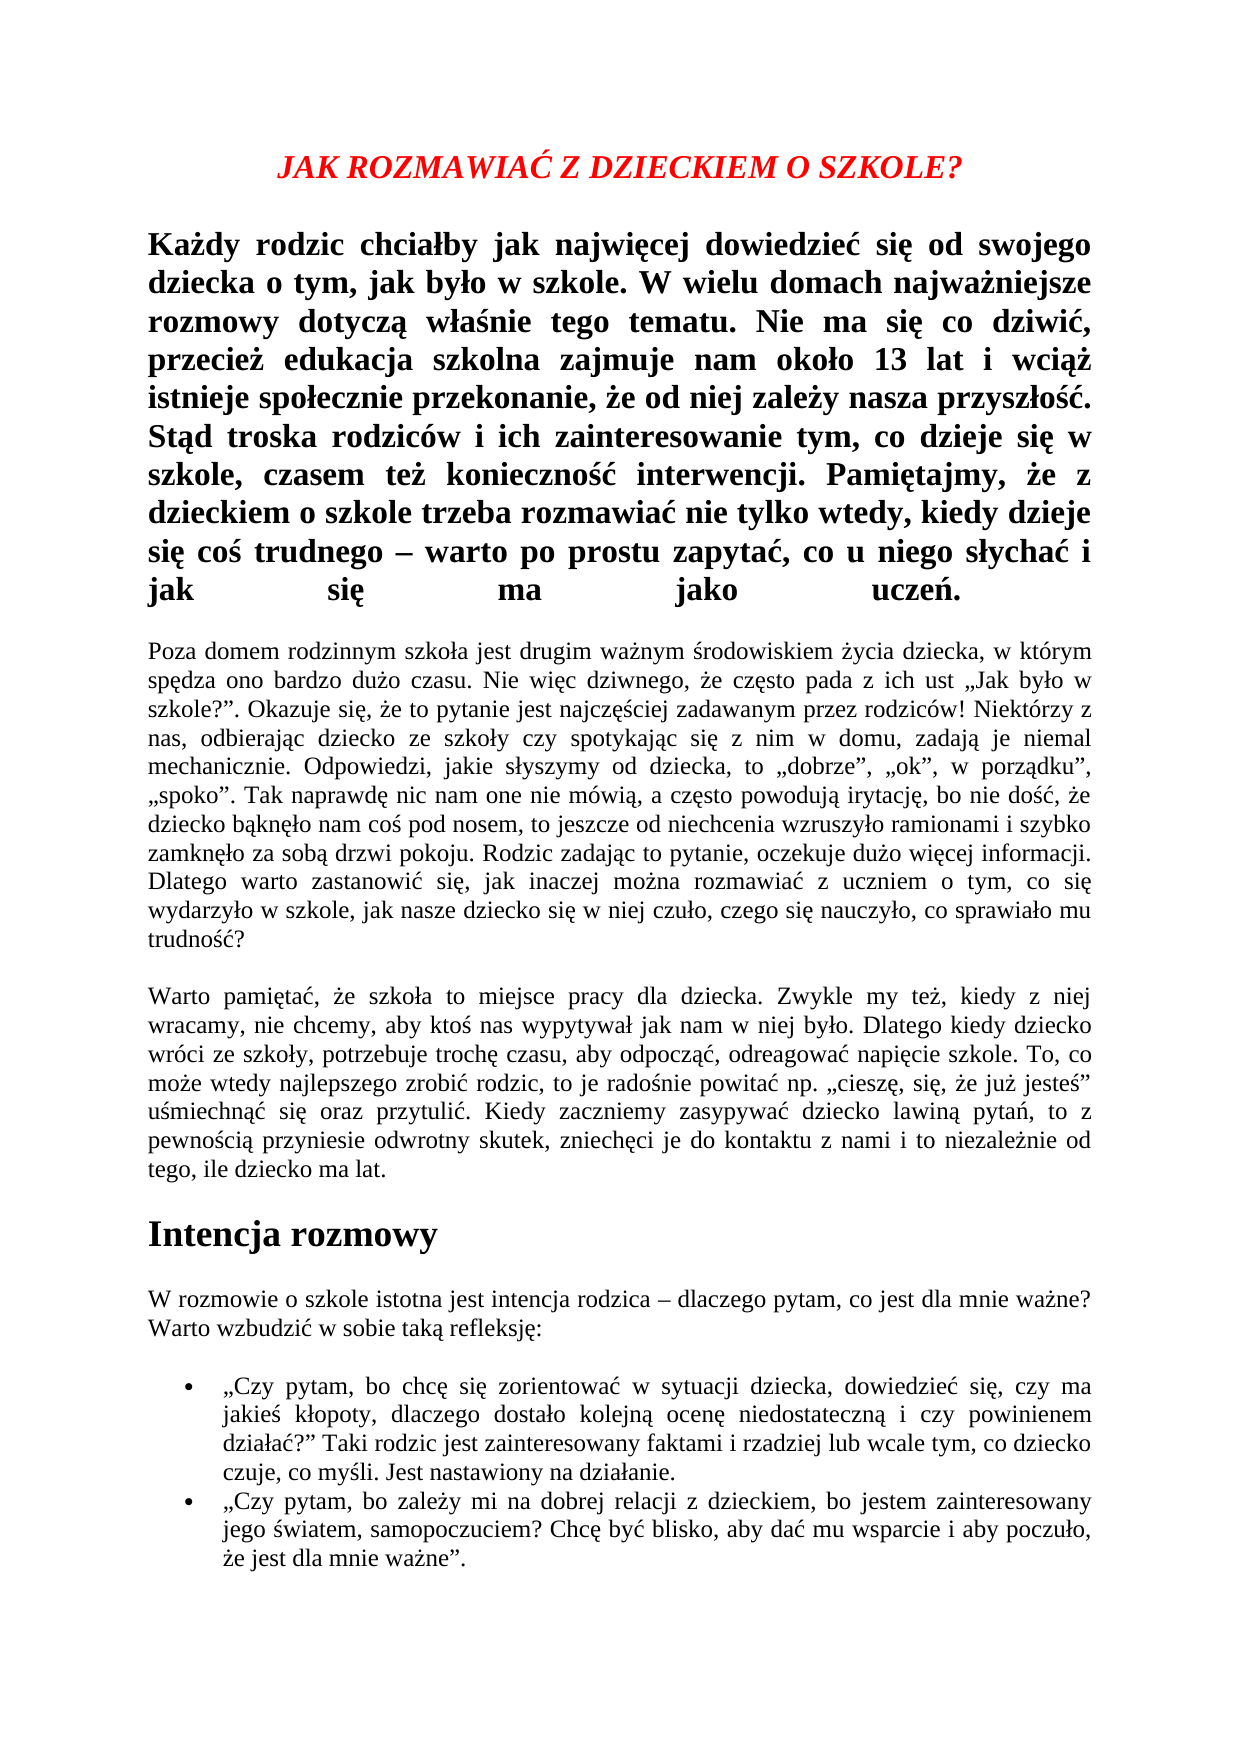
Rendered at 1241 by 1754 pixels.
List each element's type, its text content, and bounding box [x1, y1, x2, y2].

text W rozmowie o szkole istotna jest intencja rodzica – dlaczego pytam, co jest dla mnie ważne? Warto wzbudzić w sobie taką refleksję: [148, 1284, 1093, 1342]
text Każdy rodzic chciałby jak najwięcej dowiedzieć się od swojego dziecka o tym, jak było w szkole. W wielu domach najważniejsze rozmowy dotyczą właśnie tego tematu. Nie ma się co dziwić, przecież edukacja szkolna zajmuje nam około 13 lat i wciąż istnieje społecznie przekonanie, że od niej zależy nasza przyszłość. Stąd troska rodziców i ich zainteresowanie tym, co dzieje się w szkole, czasem też konieczność interwencji. Pamiętajmy, że z dzieckiem o szkole trzeba rozmawiać nie tylko wtedy, kiedy dzieje się coś trudnego – warto po prostu zapytać, co u niego słychać i jak się ma jako uczeń. Poza domem rodzinnym szkoła jest drugim ważnym środowiskiem życia dziecka, w którym spędza ono bardzo dużo czasu. Nie więc dziwnego, że często pada z ich ust „Jak było w szkole?”. Okazuje się, że to pytanie jest najczęściej zadawanym przez rodziców! Niektórzy z nas, odbierając dziecko ze szkoły czy spotykając się z nim w domu, zadają je niemal mechanicznie. Odpowiedzi, jakie słyszymy od dziecka, to „dobrze”, „ok”, w porządku”, „spoko”. Tak naprawdę nic nam one nie mówią, a często powodują irytację, bo nie dość, że dziecko bąknęło nam coś pod nosem, to jeszcze od niechcenia wzruszyło ramionami i szybko zamknęło za sobą drzwi pokoju. Rodzic zadając to pytanie, oczekuje dużo więcej informacji. Dlatego warto zastanowić się, jak inaczej można rozmawiać z uczniem o tym, co się wydarzyło w szkole, jak nasze dziecko się w niej czuło, czego się nauczyło, co sprawiało mu trudność? [148, 224, 1093, 953]
list „Czy pytam, bo chcę się zorientować w sytuacji dziecka, dowiedzieć się, czy ma jakieś kłopoty, dlaczego dostało kolejną ocenę niedostateczną i czy powinienem działać?” Taki rodzic jest zainteresowany faktami i rzadziej lub wcale tym, co dziecko czuje, co myśli. Jest nastawiony na działanie. [185, 1371, 1093, 1486]
text Intencja rozmowy [148, 1212, 1093, 1255]
list „Czy pytam, bo zależy mi na dobrej relacji z dzieckiem, bo jestem zainteresowany jego światem, samopoczuciem? Chcę być blisko, aby dać mu wsparcie i aby poczuło, że jest dla mnie ważne”. [185, 1486, 1093, 1572]
text Warto pamiętać, że szkoła to miejsce pracy dla dziecka. Zwykle my też, kiedy z niej wracamy, nie chcemy, aby ktoś nas wypytywał jak nam w niej było. Dlatego kiedy dziecko wróci ze szkoły, potrzebuje trochę czasu, aby odpocząć, odreagować napięcie szkole. To, co może wtedy najlepszego zrobić rodzic, to je radośnie powitać np. „cieszę, się, że już jesteś” uśmiechnąć się oraz przytulić. Kiedy zaczniemy zasypywać dziecko lawiną pytań, to z pewnością przyniesie odwrotny skutek, zniechęci je do kontaktu z nami i to niezależnie od tego, ile dziecko ma lat. [148, 981, 1093, 1183]
text JAK ROZMAWIAĆ Z DZIECKIEM O SZKOLE? [148, 148, 1093, 186]
